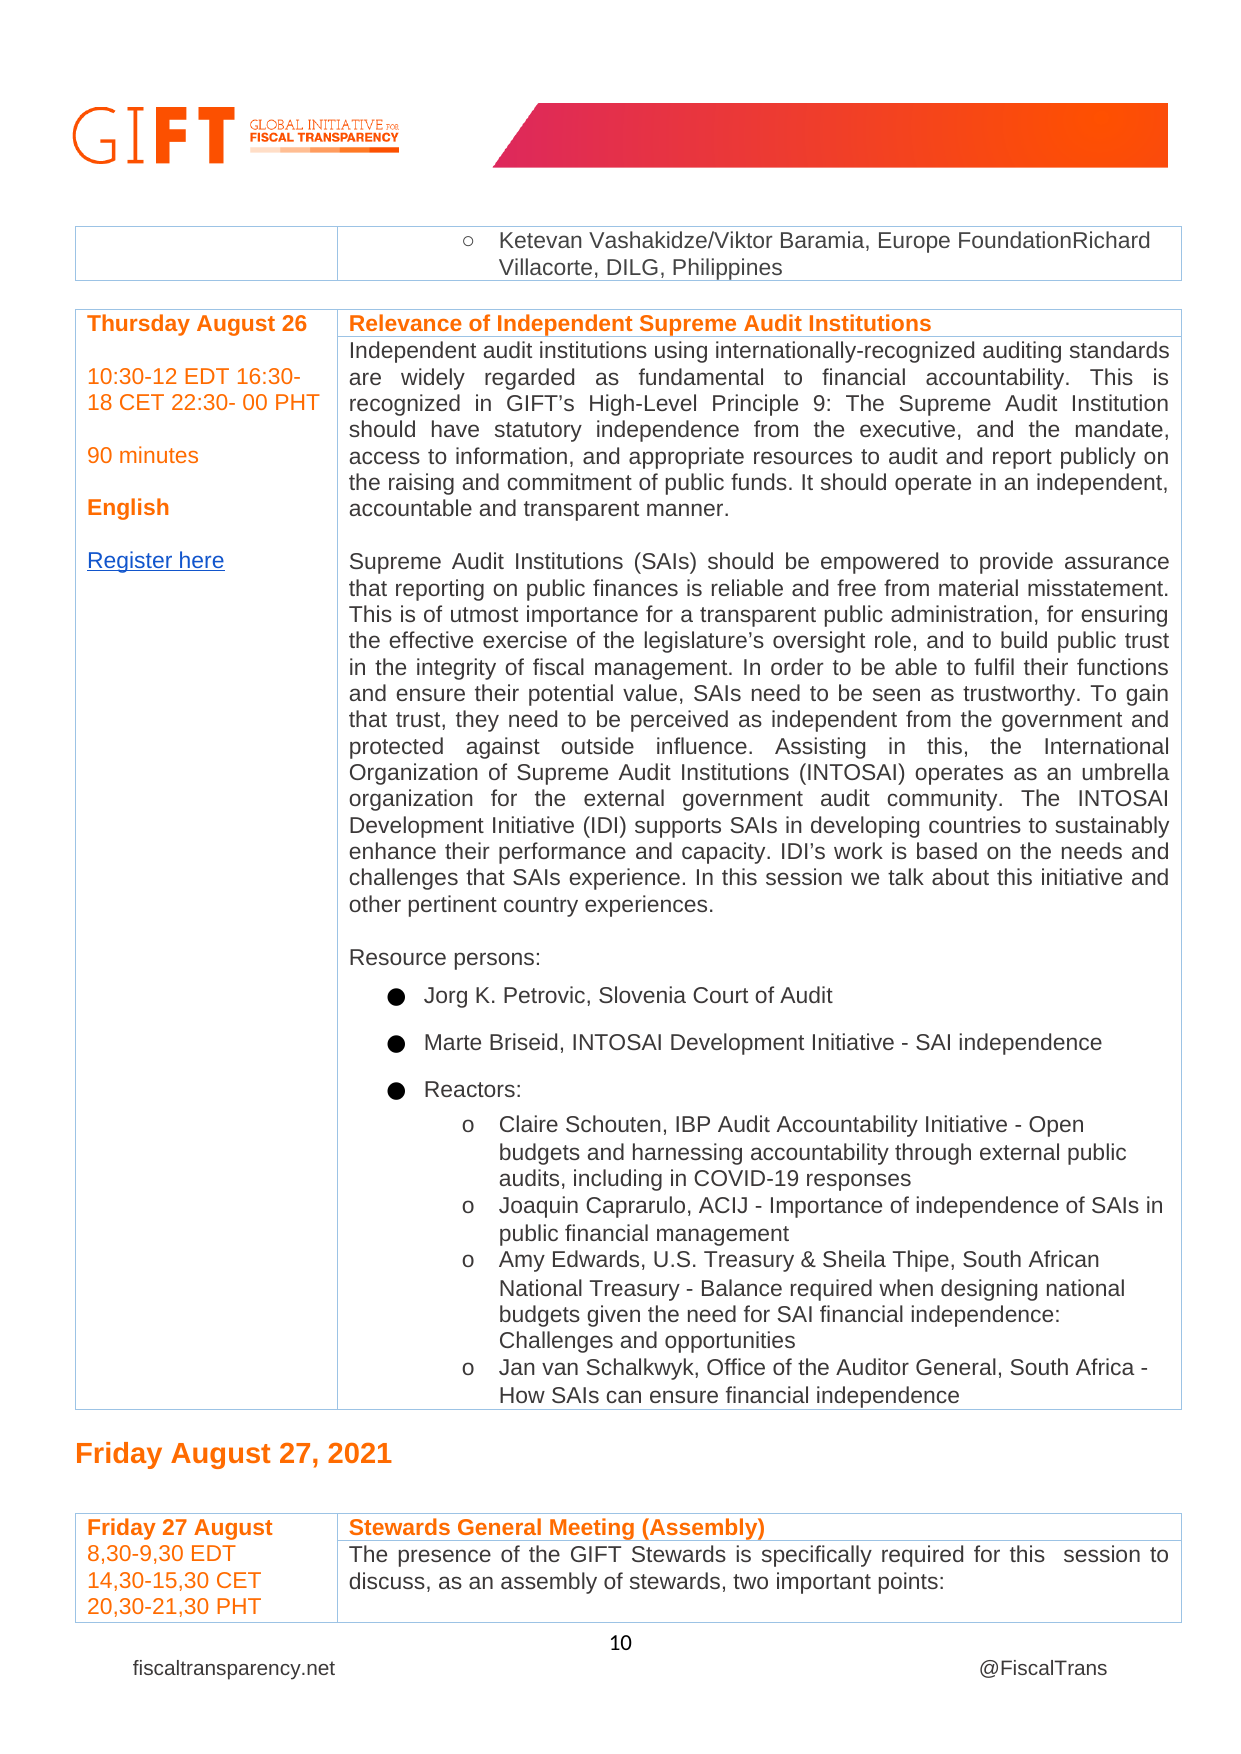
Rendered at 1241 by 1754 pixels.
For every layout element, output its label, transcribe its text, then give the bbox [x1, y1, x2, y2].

text Friday August 27, 2021 [75, 1436, 1165, 1469]
table_header Friday 27 August 8,30-9,30 EDT 14,30-15,30 CET 20,30-21,30 PHT 60 minutes Translation available: English Spanish French Register here [76, 1514, 337, 1622]
table_header Thursday August 26 10:30-12 EDT 16:30-18 CET 22:30- 00 PHT 90 minutes English Register here [76, 310, 337, 1408]
picture [492, 102, 1169, 168]
table_header Relevance of Independent Supreme Audit Institutions [338, 310, 1181, 336]
table_cell Independent audit institutions using internationally-recognized auditing standards are widely regarded as fundamental to financial accountability. This is recognized in GIFT’s High-Level Principle 9: The Supreme Audit Institution should have statutory independence from the executive, and the mandate, access to information, and appropriate resources to audit and report publicly on the raising and commitment of public funds. It should operate in an independent, accountable and transparent manner. Supreme Audit Institutions (SAIs) should be empowered to provide assurance that reporting on public finances is reliable and free from material misstatement. This is of utmost importance for a transparent public administration, for ensuring the effective exercise of the legislature’s oversight role, and to build public trust in the integrity of fiscal management. In order to be able to fulfil their functions and ensure their potential value, SAIs need to be seen as trustworthy. To gain that trust, they need to be perceived as independent from the government and protected against outside influence. Assisting in this, the International Organization of Supreme Audit Institutions (INTOSAI) operates as an umbrella organization for the external government audit community. The INTOSAI Development Initiative (IDI) supports SAIs in developing countries to sustainably enhance their performance and capacity. IDI’s work is based on the needs and challenges that SAIs experience. In this session we talk about this initiative and other pertinent country experiences. Resource persons: Jorg K. Petrovic, Slovenia Court of Audit Marte Briseid, INTOSAI Development Initiative - SAI independence Reactors: Claire Schouten, IBP Audit Accountability Initiative - Open budgets and harnessing accountability through external public audits, including in COVID-19 responses Joaquin Caprarulo, ACIJ - Importance of independence of SAIs in public financial management Amy Edwards, U.S. Treasury & Sheila Thipe, South African National Treasury - Balance required when designing national budgets given the need for SAI financial independence: Challenges and opportunities Jan van Schalkwyk, Office of the Auditor General, South Africa - How SAIs can ensure financial independence [338, 337, 1181, 1408]
picture [72, 107, 400, 164]
table_header Stewards General Meeting (Assembly) [338, 1514, 1181, 1540]
